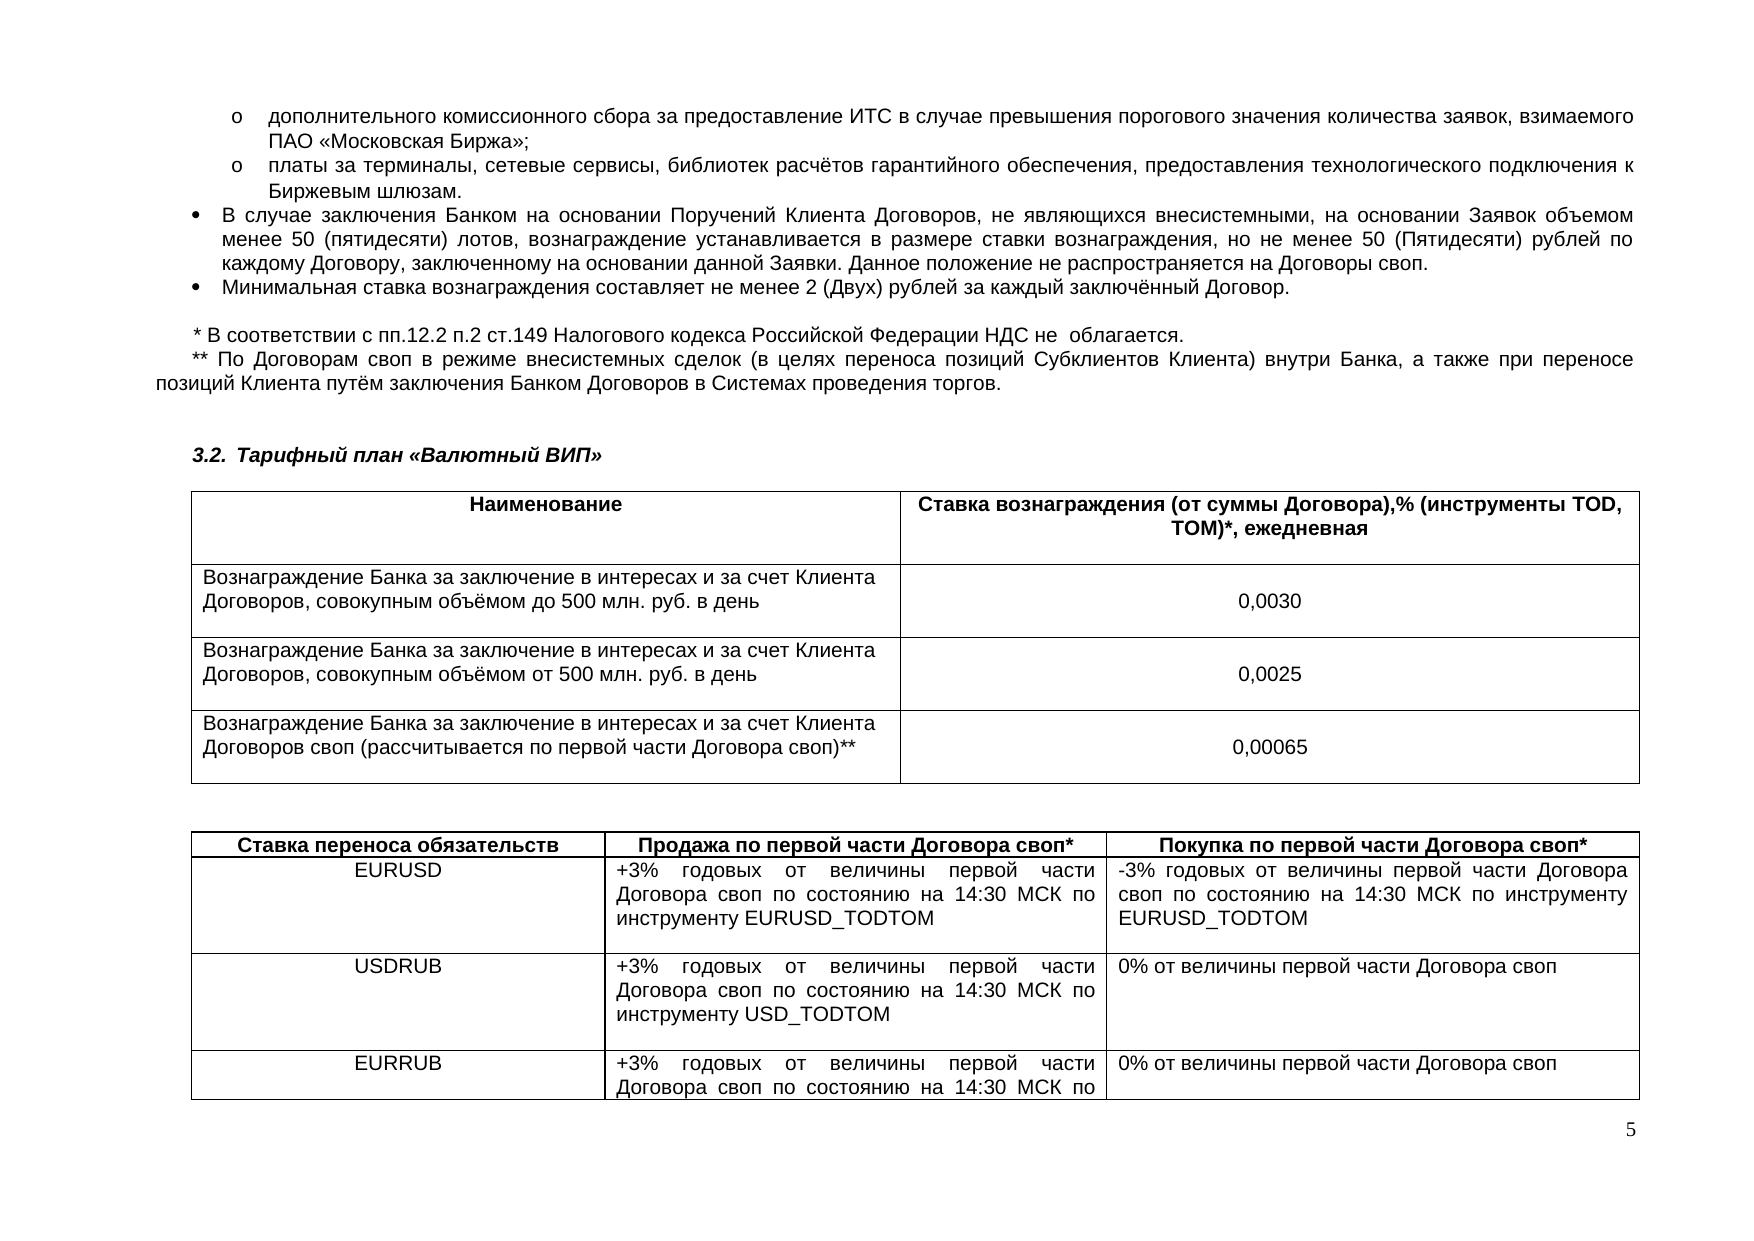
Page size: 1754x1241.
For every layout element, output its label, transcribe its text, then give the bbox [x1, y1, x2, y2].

table_cell 0,00065 [901, 711, 1639, 782]
table_cell 0,0030 [901, 565, 1639, 637]
list платы за терминалы, сетевые сервисы, библиотек расчётов гарантийного обеспечения, предоставления технологического подключения к Биржевым шлюзам. [231, 153, 1636, 203]
list В случае заключения Банком на основании Поручений Клиента Договоров, не являющихся внесистемными, на основании Заявок объемом менее 50 (пятидесяти) лотов, вознаграждение устанавливается в размере ставки вознаграждения, но не менее 50 (Пятидесяти) рублей по каждому Договору, заключенному на основании данной Заявки. Данное положение не распространяется на Договоры своп. [192, 203, 1636, 275]
table_cell Вознаграждение Банка за заключение в интересах и за счет Клиента Договоров своп (рассчитывается по первой части Договора своп)** [192, 711, 900, 782]
text * В соответствии с пп.12.2 п.2 ст.149 Налогового кодекса Российской Федерации НДС не облагается. [193, 323, 1636, 347]
table_cell EURRUB [192, 1051, 604, 1099]
table_cell +3% годовых от величины первой части Договора своп по состоянию на 14:30 МСК по инструменту EURUSD_TODTOM [606, 858, 1106, 953]
table_cell Вознаграждение Банка за заключение в интересах и за счет Клиента Договоров, совокупным объёмом до 500 млн. руб. в день [192, 565, 900, 637]
table_cell +3% годовых от величины первой части Договора своп по состоянию на 14:30 МСК по инструменту USD_TODTOM [606, 954, 1106, 1050]
table_cell -3% годовых от величины первой части Договора своп по состоянию на 14:30 МСК по инструменту EURUSD_TODTOM [1107, 858, 1639, 953]
list дополнительного комиссионного сбора за предоставление ИТС в случае превышения порогового значения количества заявок, взимаемого ПАО «Московская Биржа»; [231, 103, 1636, 153]
table_header Наименование [192, 492, 900, 564]
table_header Продажа по первой части Договора своп* [606, 833, 1106, 856]
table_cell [1107, 1051, 1639, 1099]
table_header Ставка переноса обязательств [192, 833, 604, 856]
table_header Ставка вознаграждения (от суммы Договора),% (инструменты TOD, TOM)*, ежедневная [901, 492, 1639, 564]
table_cell USDRUB [192, 954, 604, 1050]
table_cell EURUSD [192, 858, 604, 953]
table_cell Вознаграждение Банка за заключение в интересах и за счет Клиента Договоров, совокупным объёмом от 500 млн. руб. в день [192, 638, 900, 709]
text ** По Договорам своп в режиме внесистемных сделок (в целях переноса позиций Субклиентов Клиента) внутри Банка, а также при переносе позиций Клиента путём заключения Банком Договоров в Системах проведения торгов. [156, 347, 1636, 395]
list Минимальная ставка вознаграждения составляет не менее 2 (Двух) рублей за каждый заключённый Договор. [192, 275, 1636, 299]
table_header Покупка по первой части Договора своп* [1107, 833, 1639, 856]
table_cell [1107, 954, 1639, 1050]
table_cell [606, 1051, 1106, 1099]
table_cell 0,0025 [901, 638, 1639, 709]
list Тарифный план «Валютный ВИП» [118, 443, 1636, 467]
